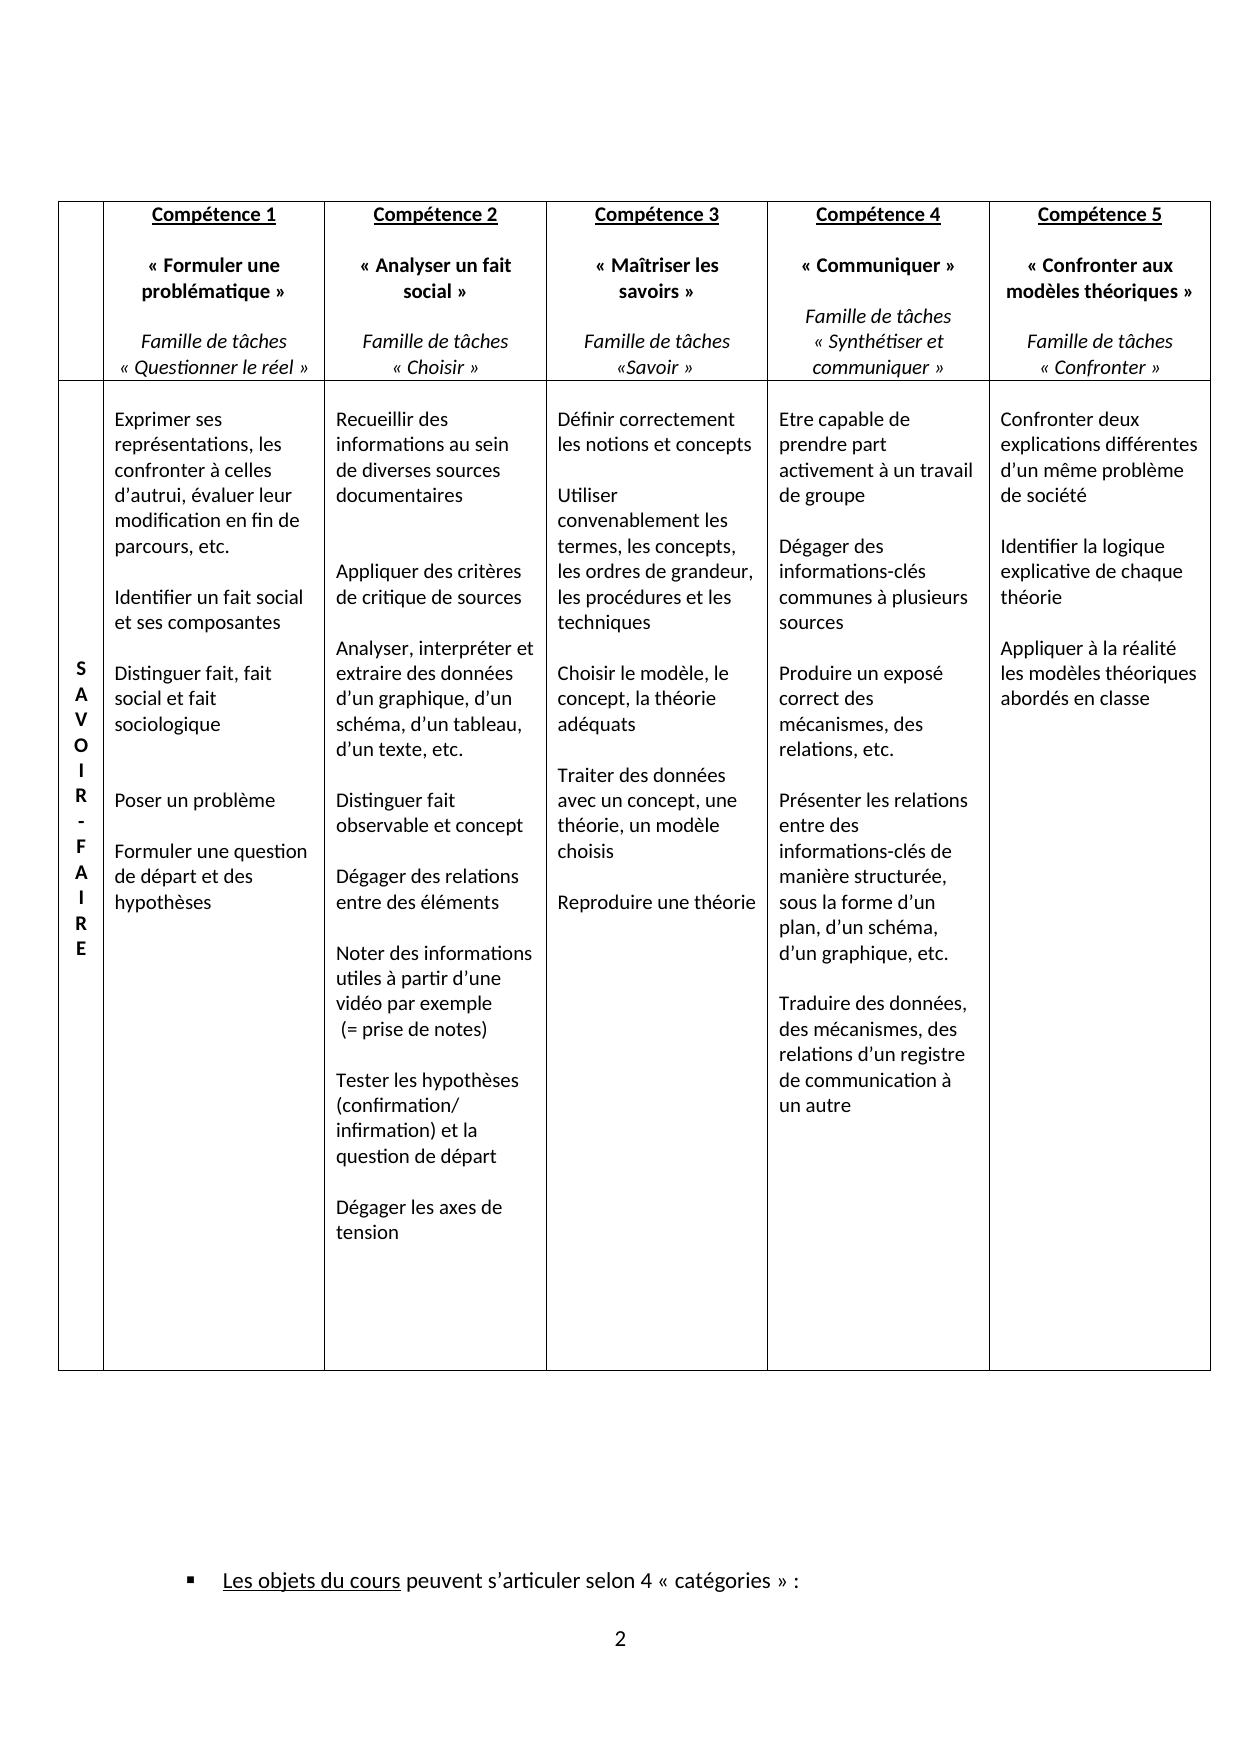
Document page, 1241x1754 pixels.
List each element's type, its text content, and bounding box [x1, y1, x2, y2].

table_cell Recueillir des informations au sein de diverses sources documentaires Appliquer des critères de critique de sources Analyser, interpréter et extraire des données d’un graphique, d’un schéma, d’un tableau, d’un texte, etc. Distinguer fait observable et concept Dégager des relations entre des éléments Noter des informations utiles à partir d’une vidéo par exemple (= prise de notes) Tester les hypothèses (confirmation/infirmation) et la question de départ Dégager les axes de tension [325, 381, 546, 1370]
table_header Compétence 2 « Analyser un fait social » Famille de tâches « Choisir » [325, 202, 546, 379]
table_cell Etre capable de prendre part activement à un travail de groupe Dégager des informations-clés communes à plusieurs sources Produire un exposé correct des mécanismes, des relations, etc. Présenter les relations entre des informations-clés de manière structurée, sous la forme d’un plan, d’un schéma, d’un graphique, etc. Traduire des données, des mécanismes, des relations d’un registre de communication à un autre [768, 381, 989, 1370]
table_header Compétence 5 « Confronter aux modèles théoriques » Famille de tâches « Confronter » [990, 202, 1210, 379]
table_header Compétence 3 « Maîtriser les savoirs » Famille de tâches «Savoir » [547, 202, 767, 379]
list Les objets du cours peuvent s’articuler selon 4 « catégories » : [185, 1566, 1093, 1594]
table_header Compétence 1 « Formuler une problématique » Famille de tâches « Questionner le réel » [104, 202, 324, 379]
table_cell Exprimer ses représentations, les confronter à celles d’autrui, évaluer leur modification en fin de parcours, etc. Identifier un fait social et ses composantes Distinguer fait, fait social et fait sociologique Poser un problème Formuler une question de départ et des hypothèses [104, 381, 324, 1370]
table_header Compétence 4 « Communiquer » Famille de tâches « Synthétiser et communiquer » [768, 202, 989, 379]
table_cell S A V O I R - F A I R E [59, 381, 103, 1370]
table_cell Confronter deux explications différentes d’un même problème de société Identifier la logique explicative de chaque théorie Appliquer à la réalité les modèles théoriques abordés en classe [990, 381, 1210, 1370]
table_cell Définir correctement les notions et concepts Utiliser convenablement les termes, les concepts, les ordres de grandeur, les procédures et les techniques Choisir le modèle, le concept, la théorie adéquats Traiter des données avec un concept, une théorie, un modèle choisis Reproduire une théorie [547, 381, 767, 1370]
table_header [59, 202, 103, 379]
